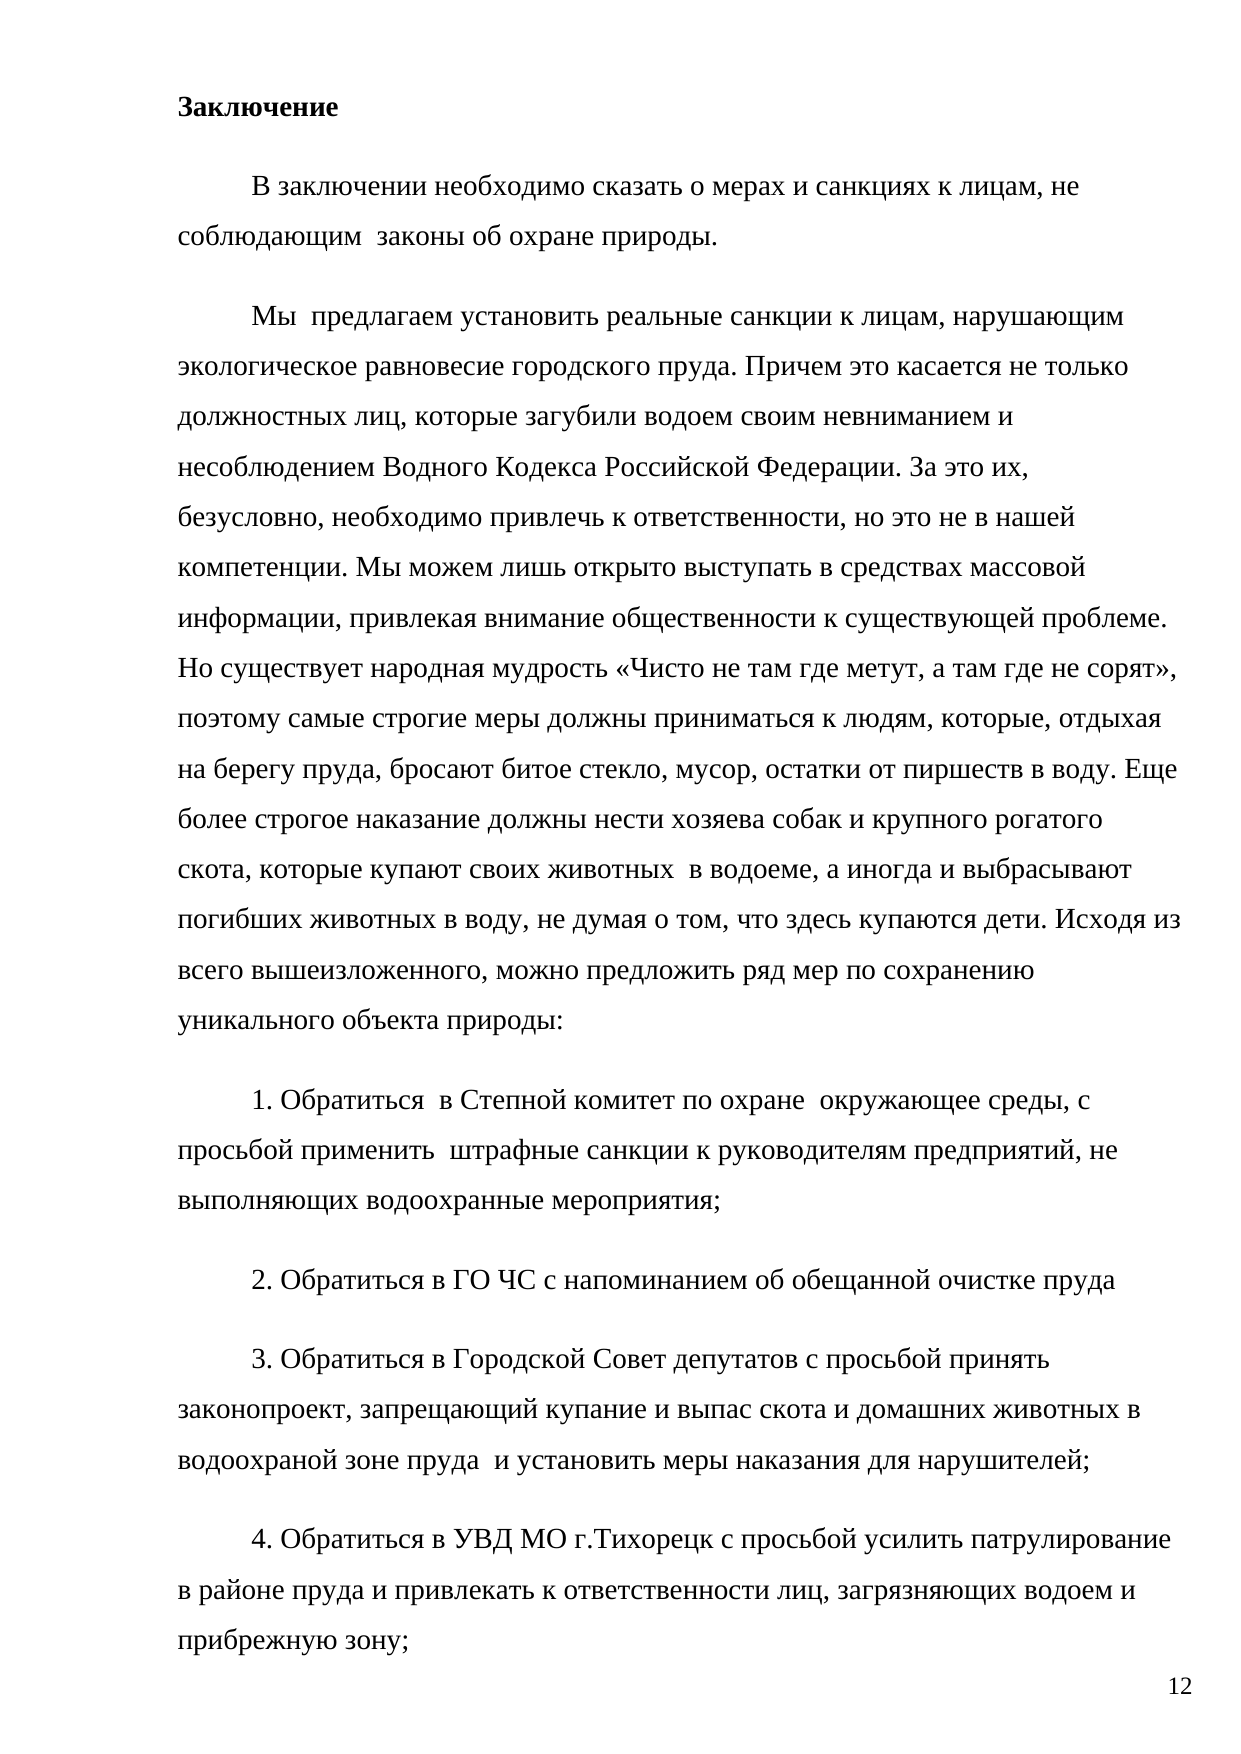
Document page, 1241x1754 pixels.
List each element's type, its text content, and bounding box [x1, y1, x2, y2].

text 3. Обратиться в Городской Совет депутатов с просьбой принять законопроект, запрещающий купание и выпас скота и домашних животных в водоохраной зоне пруда и установить меры наказания для нарушителей; [177, 1341, 1181, 1476]
text Заключение [177, 89, 1181, 122]
text В заключении необходимо сказать о мерах и санкциях к лицам, не соблюдающим законы об охране природы. [177, 168, 1181, 252]
text 4. Обратиться в УВД МО г.Тихорецк с просьбой усилить патрулирование в районе пруда и привлекать к ответственности лиц, загрязняющих водоем и прибрежную зону; [177, 1521, 1181, 1656]
text 2. Обратиться в ГО ЧС с напоминанием об обещанной очистке пруда [177, 1262, 1181, 1295]
text 1. Обратиться в Степной комитет по охране окружающее среды, с просьбой применить штрафные санкции к руководителям предприятий, не выполняющих водоохранные мероприятия; [177, 1082, 1181, 1216]
text Мы предлагаем установить реальные санкции к лицам, нарушающим экологическое равновесие городского пруда. Причем это касается не только должностных лиц, которые загубили водоем своим невниманием и несоблюдением Водного Кодекса Российской Федерации. За это их, безусловно, необходимо привлечь к ответственности, но это не в нашей компетенции. Мы можем лишь открыто выступать в средствах массовой информации, привлекая внимание общественности к существующей проблеме. Но существует народная мудрость «Чисто не там где метут, а там где не сорят», поэтому самые строгие меры должны приниматься к людям, которые, отдыхая на берегу пруда, бросают битое стекло, мусор, остатки от пиршеств в воду. Еще более строгое наказание должны нести хозяева собак и крупного рогатого скота, которые купают своих животных в водоеме, а иногда и выбрасывают погибших животных в воду, не думая о том, что здесь купаются дети. Исходя из всего вышеизложенного, можно предложить ряд мер по сохранению уникального объекта природы: [177, 298, 1181, 1036]
